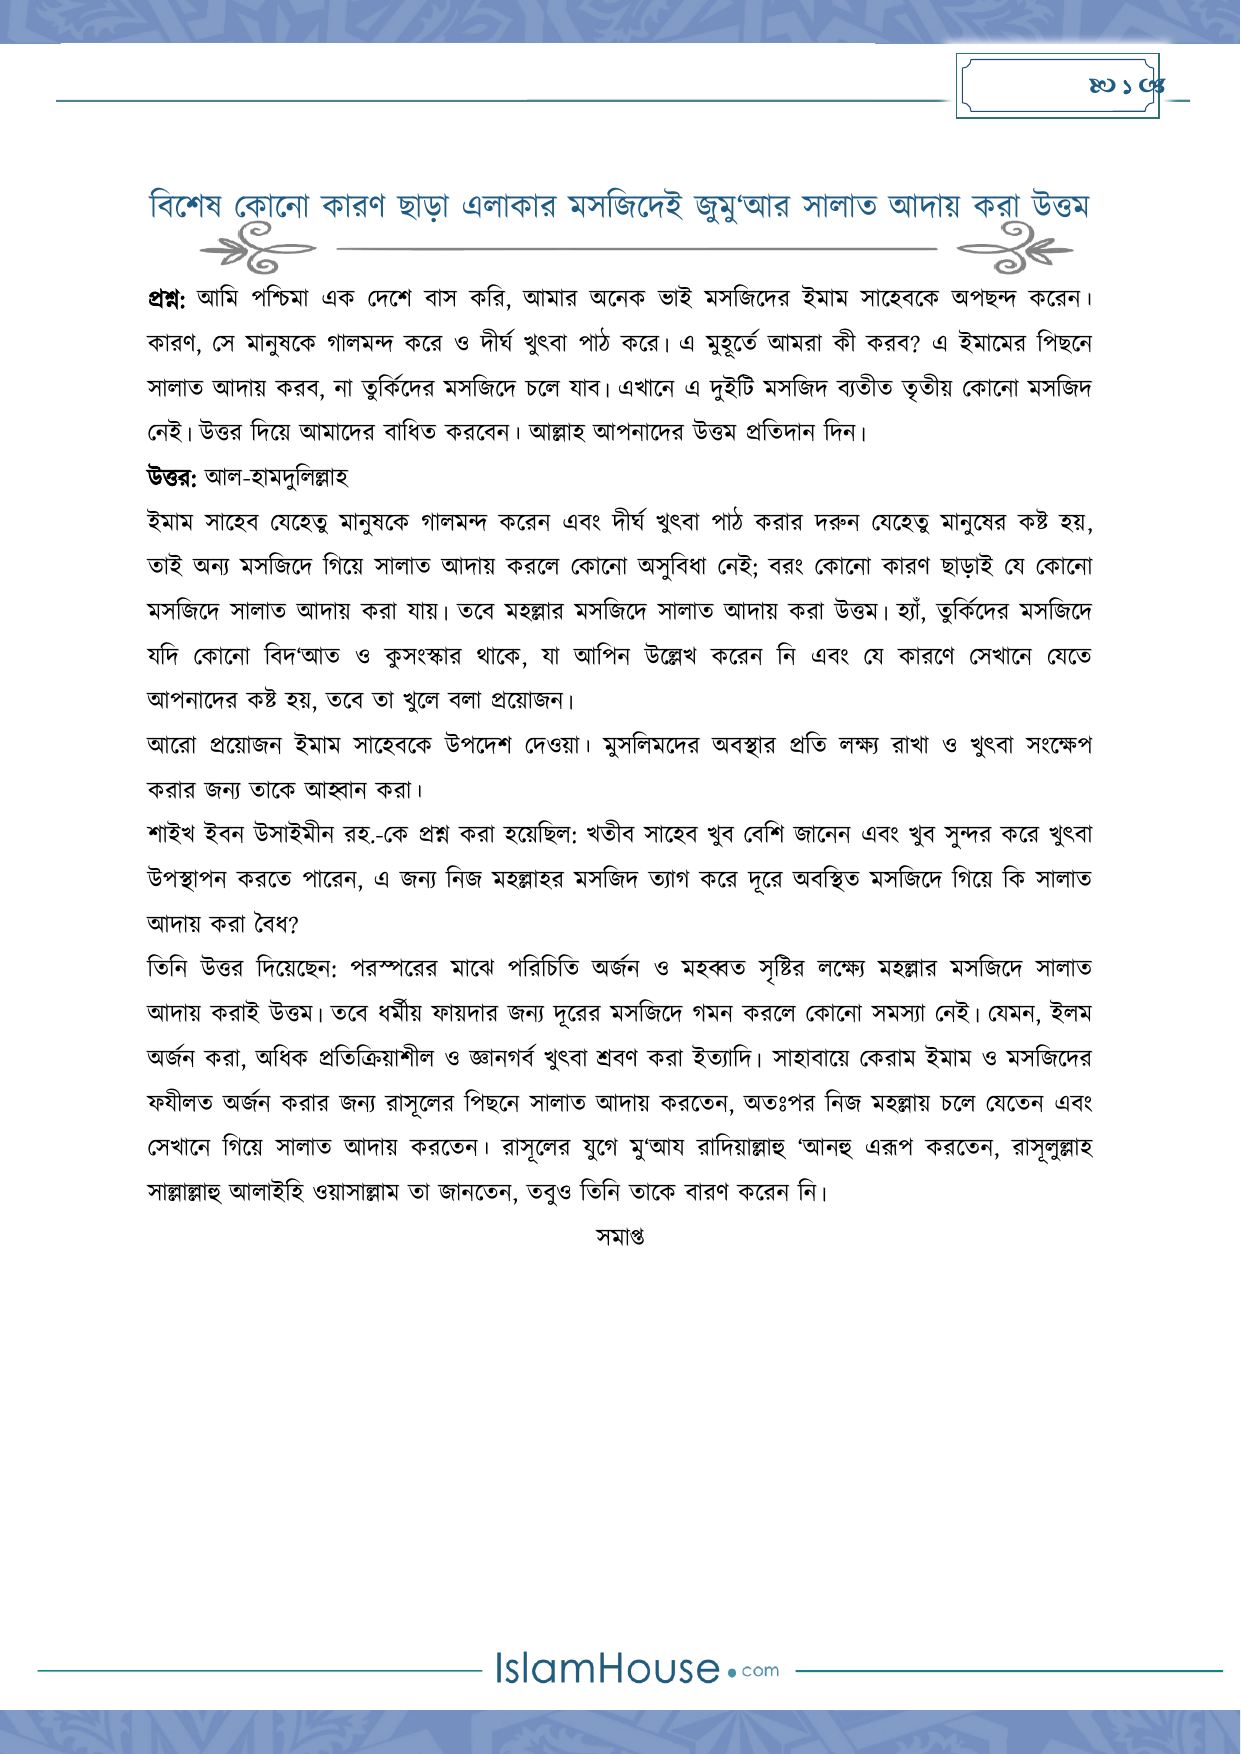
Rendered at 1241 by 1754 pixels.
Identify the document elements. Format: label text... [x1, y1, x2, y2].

text সমাপ্ত [148, 1214, 1092, 1256]
text তিনি উত্তর দিয়েছেন: পরস্পরের মাঝে পরিচিতি অর্জন ও মহব্বত সৃষ্টির লক্ষ্যে মহল্লার মসজিদে সালাত আদায় করাই উত্তম। তবে ধর্মীয় ফায়দার জন্য দূরের মসজিদে গমন করলে কোনো সমস্যা নেই। যেমন, ইলম অর্জন করা, অধিক প্রতিক্রিয়াশীল ও জ্ঞানগর্ব খুৎবা শ্রবণ করা ইত্যাদি। সাহাবায়ে কেরাম ইমাম ও মসজিদের ফযীলত অর্জন করার জন্য রাসূলের পিছনে সালাত আদায় করতেন, অতঃপর নিজ মহল্লায় চলে যেতেন এবং সেখানে গিয়ে সালাত আদায় করতেন। রাসূলের যুগে মু‘আয রাদিয়াল্লাহু ‘আনহু এরূপ করতেন, রাসূলুল্লাহ সাল্লাল্লাহু আলাইহি ওয়াসাল্লাম তা জানতেন, তবুও তিনি তাকে বারণ করেন নি। [148, 946, 1092, 1211]
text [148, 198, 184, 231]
text শাইখ ইবন উসাইমীন রহ.-কে প্রশ্ন করা হয়েছিল: খতীব সাহেব খুব বেশি জানেন এবং খুব সুন্দর করে খুৎবা উপস্থাপন করতে পারেন, এ জন্য নিজ মহল্লাহর মসজিদ ত্যাগ করে দূরে অবস্থিত মসজিদে গিয়ে কি সালাত আদায় করা বৈধ? [148, 812, 1092, 943]
picture [487, 1646, 1224, 1691]
text বিশেষ কোনো কারণ ছাড়া এলাকার মসজিদেই জুমু‘আর সালাত আদায় করা উত্তম [148, 176, 1092, 206]
text আরো প্রয়োজন ইমাম সাহেবকে উপদেশ দেওয়া। মুসলিমদের অবস্থার প্রতি লক্ষ্য রাখা ও খুৎবা সংক্ষেপ করার জন্য তাকে আহ্বান করা। [148, 723, 1092, 809]
text প্রশ্ন: আমি পশ্চিমা এক দেশে বাস করি, আমার অনেক ভাই মসজিদের ইমাম সাহেবকে অপছন্দ করেন। কারণ, সে মানুষকে গালমন্দ করে ও দীর্ঘ খুৎবা পাঠ করে। এ মুহূর্তে আমরা কী করব? এ ইমামের পিছনে সালাত আদায় করব, না তুর্কিদের মসজিদে চলে যাব। এখানে এ দুইটি মসজিদ ব্যতীত তৃতীয় কোনো মসজিদ নেই। উত্তর দিয়ে আমাদের বাধিত করবেন। আল্লাহ আপনাদের উত্তম প্রতিদান দিন। [148, 276, 1092, 452]
text উত্তর: আল-হামদুলিল্লাহ [148, 455, 1092, 496]
picture [28, 1645, 483, 1691]
text ইমাম সাহেব যেহেতু মানুষকে গালমন্দ করেন এবং দীর্ঘ খুৎবা পাঠ করার দরুন যেহেতু মানুষের কষ্ট হয়, তাই অন্য মসজিদে গিয়ে সালাত আদায় করলে কোনো অসুবিধা নেই; বরং কোনো কারণ ছাড়াই যে কোনো মসজিদে সালাত আদায় করা যায়। তবে মহল্লার মসজিদে সালাত আদায় করা উত্তম। হ্যাঁ, তুর্কিদের মসজিদে যদি কোনো বিদ‘আত ও কুসংস্কার থাকে, যা আপিন উল্লেখ করেন নি এবং যে কারণে সেখানে যেতে আপনাদের কষ্ট হয়, তবে তা খুলে বলা প্রয়োজন। [148, 499, 1092, 720]
